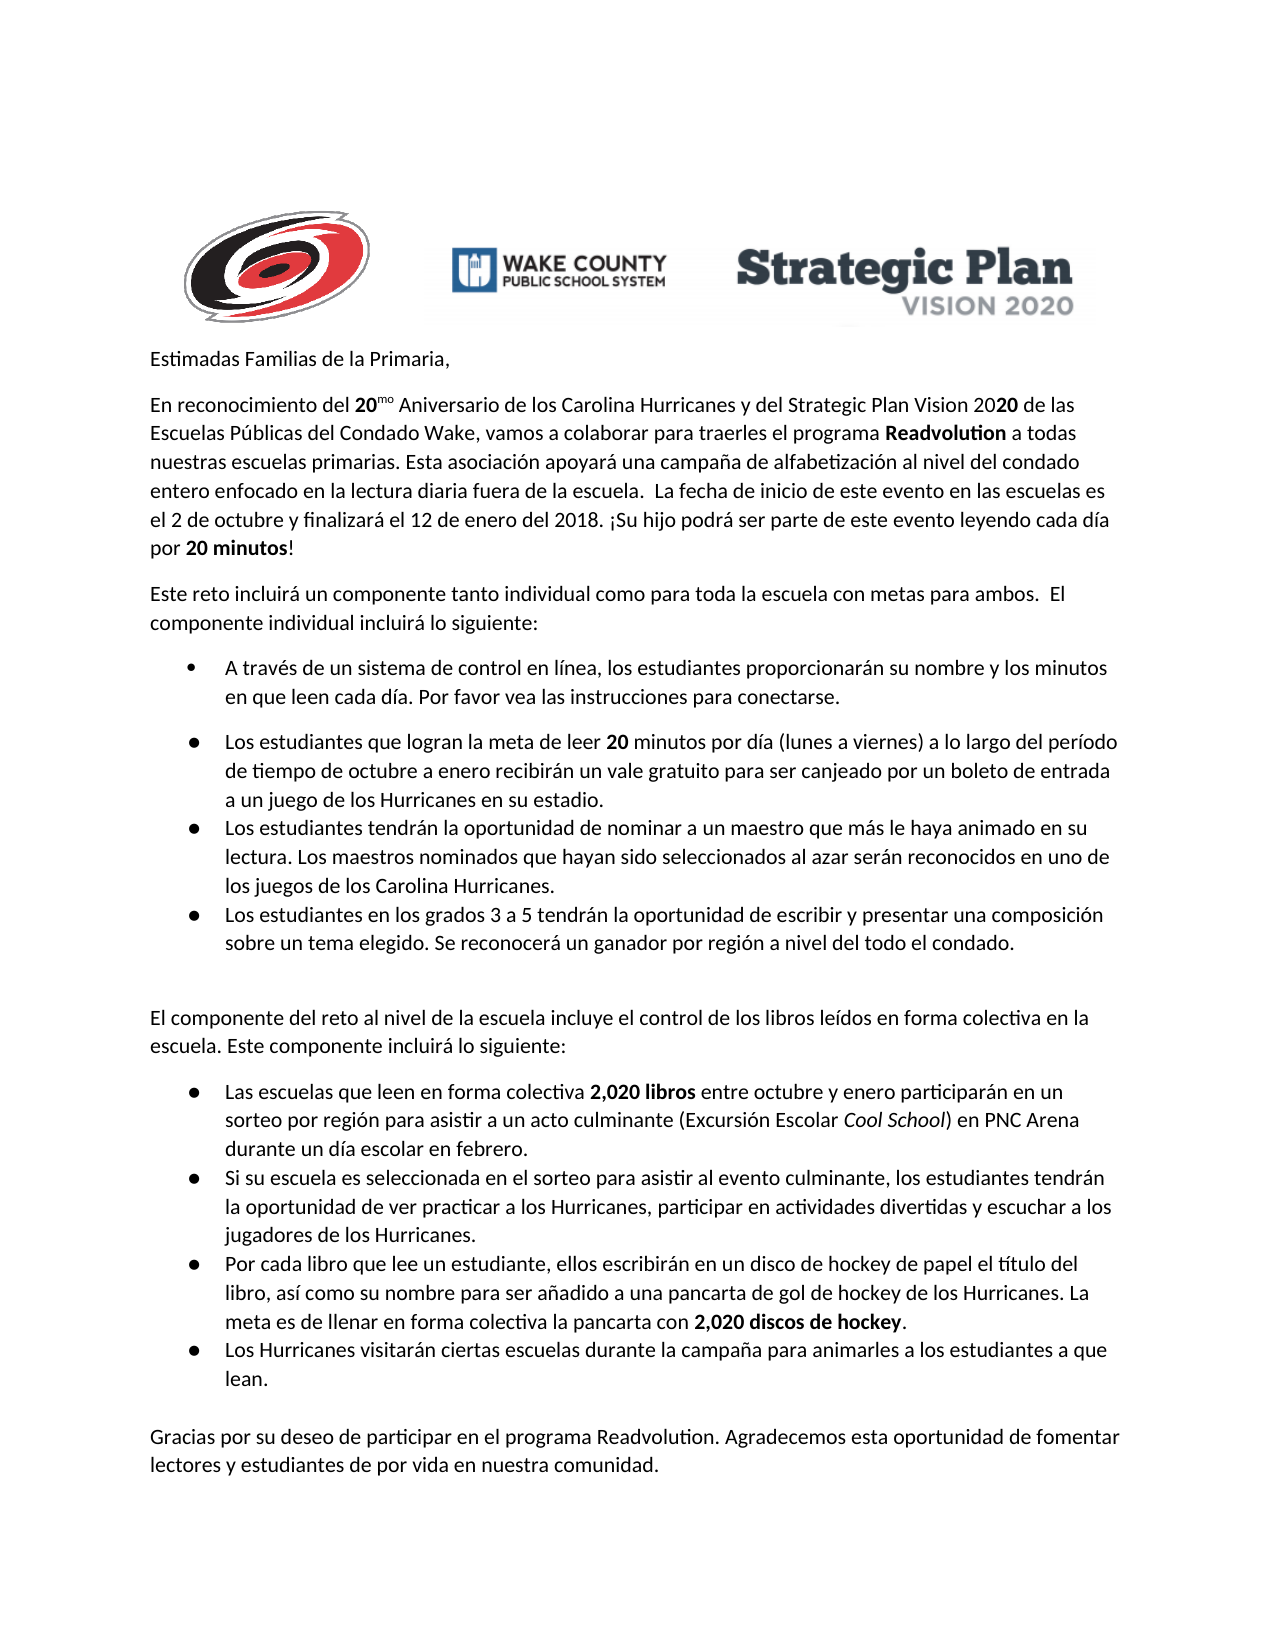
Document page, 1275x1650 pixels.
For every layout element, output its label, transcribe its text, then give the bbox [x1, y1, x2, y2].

text En reconocimiento del 20mo Aniversario de los Carolina Hurricanes y del Strategic Plan Vision 2020 de las Escuelas Públicas del Condado Wake, vamos a colaborar para traerles el programa Readvolution a todas nuestras escuelas primarias. Esta asociación apoyará una campaña de alfabetización al nivel del condado entero enfocado en la lectura diaria fuera de la escuela. La fecha de inicio de este evento en las escuelas es el 2 de octubre y finalizará el 12 de enero del 2018. ¡Su hijo podrá ser parte de este evento leyendo cada día por 20 minutos! [150, 391, 1125, 561]
list Si su escuela es seleccionada en el sorteo para asistir al evento culminante, los estudiantes tendrán la oportunidad de ver practicar a los Hurricanes, participar en actividades divertidas y escuchar a los jugadores de los Hurricanes. [187, 1164, 1125, 1248]
list A través de un sistema de control en línea, los estudiantes proporcionarán su nombre y los minutos en que leen cada día. Por favor vea las instrucciones para conectarse. [187, 654, 1125, 709]
picture [423, 232, 1097, 327]
list Los estudiantes en los grados 3 a 5 tendrán la oportunidad de escribir y presentar una composición sobre un tema elegido. Se reconocerá un ganador por región a nivel del todo el condado. [187, 901, 1125, 956]
picture [178, 205, 374, 327]
list Por cada libro que lee un estudiante, ellos escribirán en un disco de hockey de papel el título del libro, así como su nombre para ser añadido a una pancarta de gol de hockey de los Hurricanes. La meta es de llenar en forma colectiva la pancarta con 2,020 discos de hockey. [187, 1250, 1125, 1334]
list Los Hurricanes visitarán ciertas escuelas durante la campaña para animarles a los estudiantes a que lean. [187, 1337, 1125, 1392]
text Este reto incluirá un componente tanto individual como para toda la escuela con metas para ambos. El componente individual incluirá lo siguiente: [150, 580, 1125, 635]
text Estimadas Familias de la Primaria, [150, 345, 1125, 372]
text Gracias por su deseo de participar en el programa Readvolution. Agradecemos esta oportunidad de fomentar lectores y estudiantes de por vida en nuestra comunidad. [150, 1423, 1125, 1478]
text El componente del reto al nivel de la escuela incluye el control de los libros leídos en forma colectiva en la escuela. Este componente incluirá lo siguiente: [150, 1004, 1125, 1059]
list Los estudiantes que logran la meta de leer 20 minutos por día (lunes a viernes) a lo largo del período de tiempo de octubre a enero recibirán un vale gratuito para ser canjeado por un boleto de entrada a un juego de los Hurricanes en su estadio. [187, 728, 1125, 812]
list Las escuelas que leen en forma colectiva 2,020 libros entre octubre y enero participarán en un sorteo por región para asistir a un acto culminante (Excursión Escolar Cool School) en PNC Arena durante un día escolar en febrero. [187, 1078, 1125, 1162]
list Los estudiantes tendrán la oportunidad de nominar a un maestro que más le haya animado en su lectura. Los maestros nominados que hayan sido seleccionados al azar serán reconocidos en uno de los juegos de los Carolina Hurricanes. [187, 814, 1125, 899]
